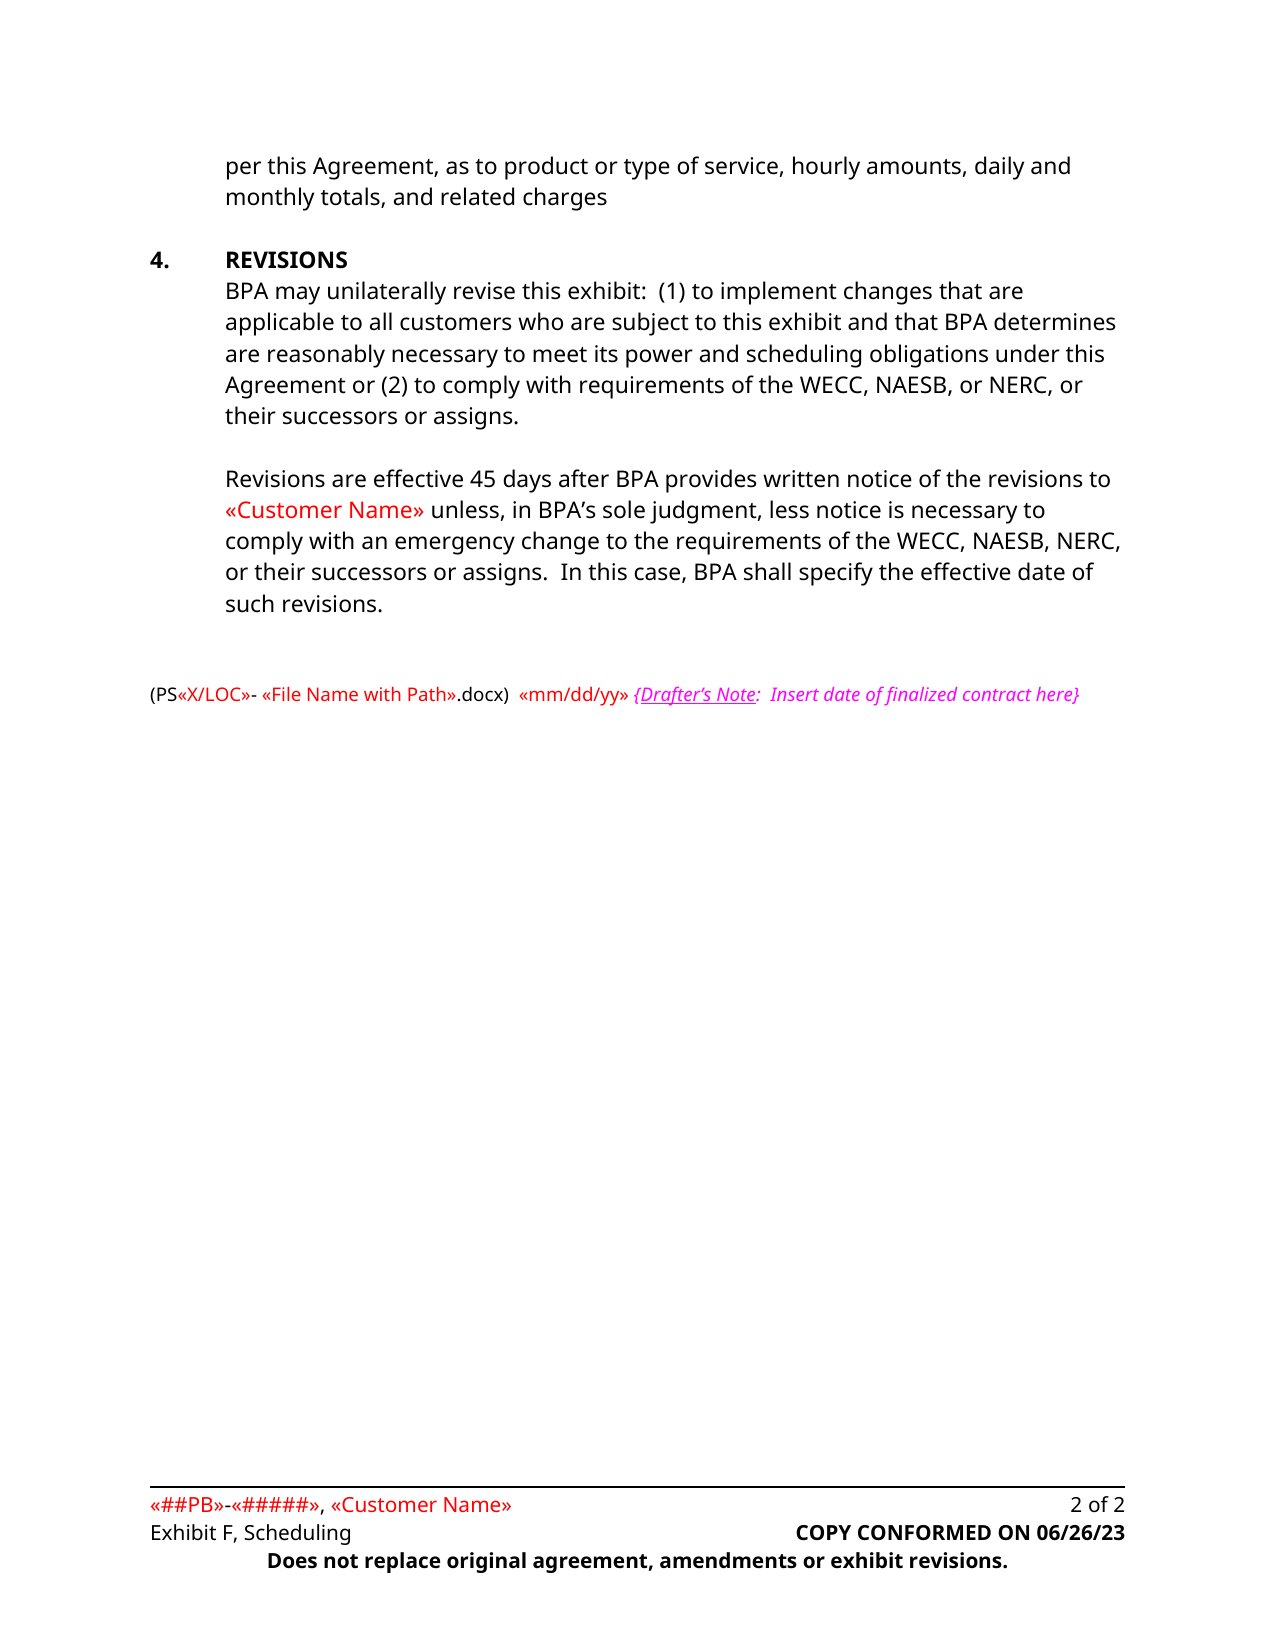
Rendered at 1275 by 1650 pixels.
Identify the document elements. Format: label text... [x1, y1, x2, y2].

text (PS«X/LOC»- «File Name with Path».docx) «mm/dd/yy» {Drafter’s Note: Insert date of finalized contract here} [150, 681, 1125, 707]
text Revisions are effective 45 days after BPA provides written notice of the revisions to «Customer Name» unless, in BPA’s sole judgment, less notice is necessary to comply with an emergency change to the requirements of the WECC, NAESB, NERC, or their successors or assigns. In this case, BPA shall specify the effective date of such revisions. [225, 462, 1125, 619]
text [225, 150, 1125, 212]
text 4. REVISIONS [150, 244, 1125, 275]
text BPA may unilaterally revise this exhibit: (1) to implement changes that are applicable to all customers who are subject to this exhibit and that BPA determines are reasonably necessary to meet its power and scheduling obligations under this Agreement or (2) to comply with requirements of the WECC, NAESB, or NERC, or their successors or assigns. [225, 275, 1125, 431]
